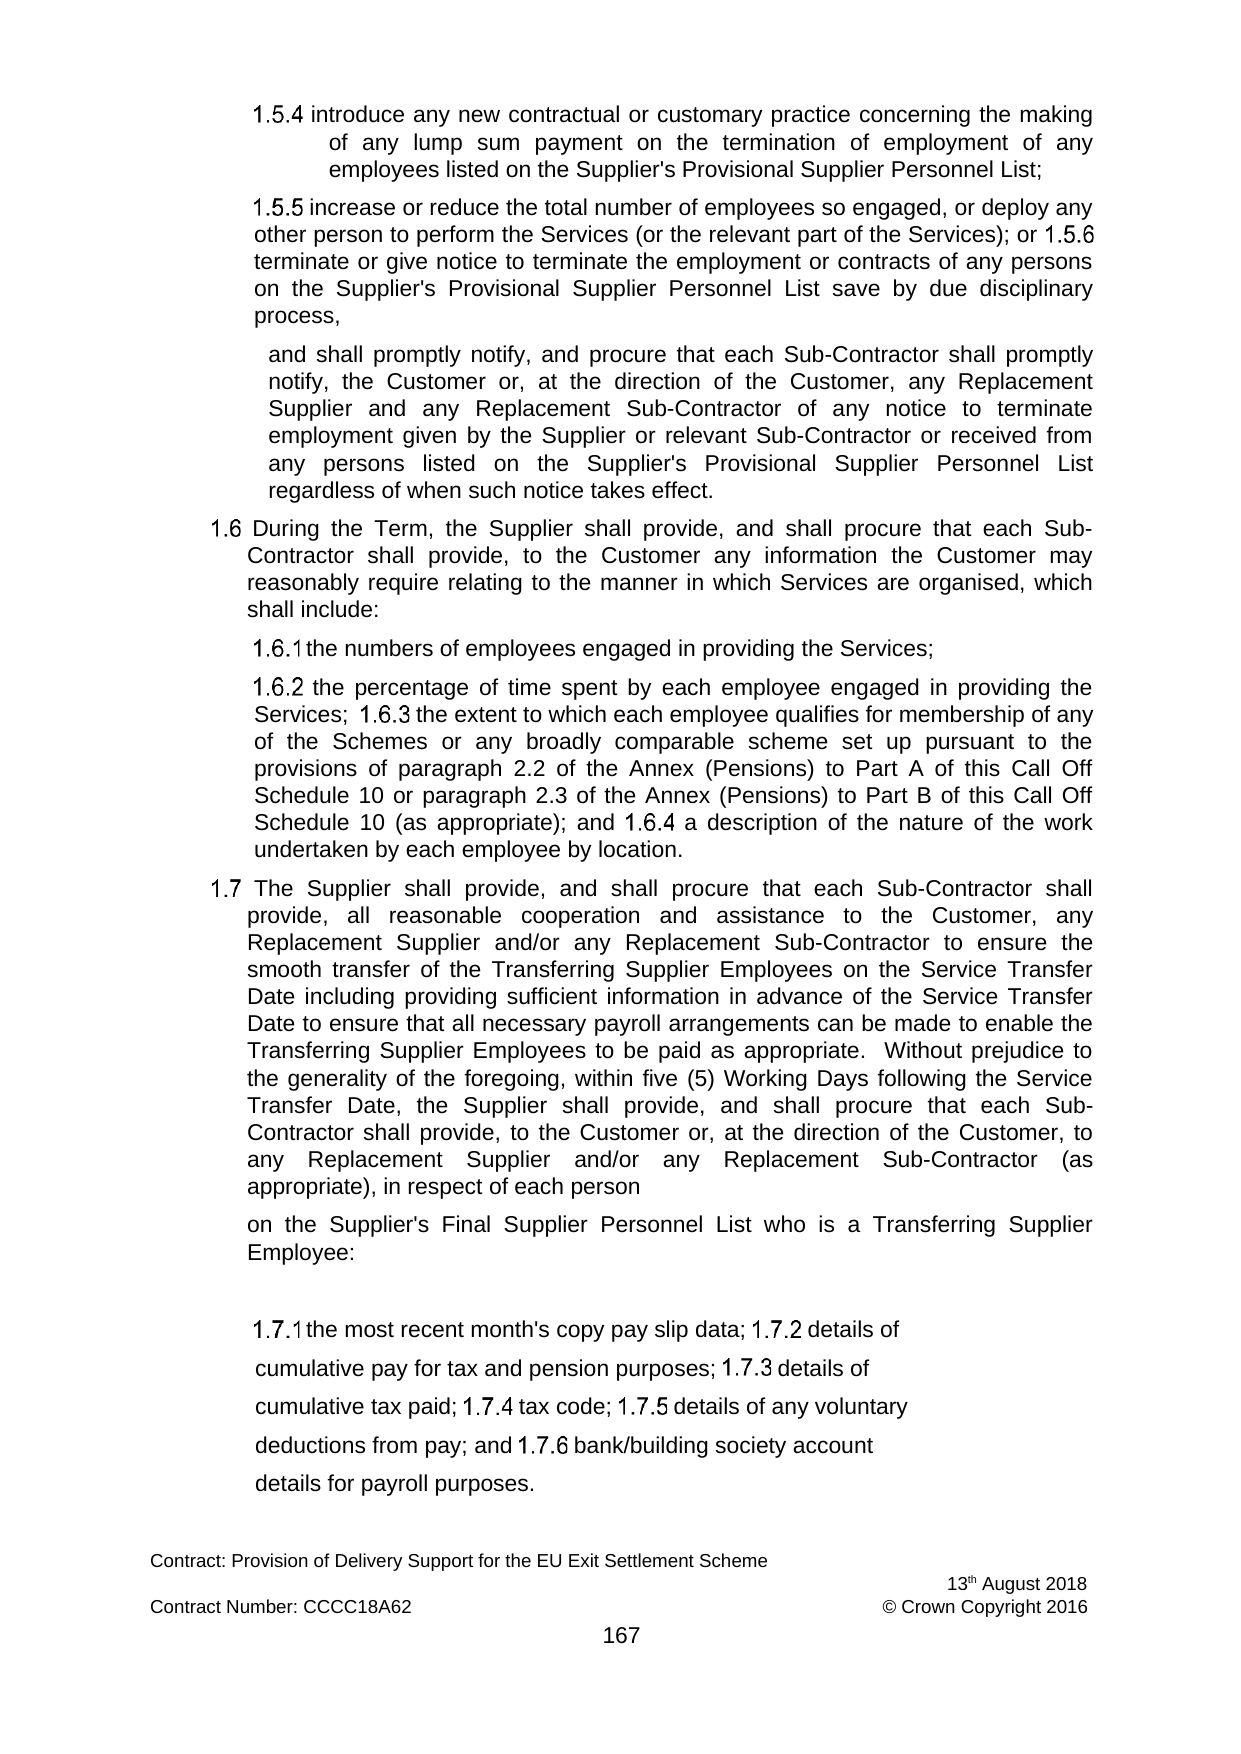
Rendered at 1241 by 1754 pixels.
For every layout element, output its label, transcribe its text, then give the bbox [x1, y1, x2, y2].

picture [211, 518, 241, 537]
picture [253, 677, 303, 696]
picture [618, 1396, 668, 1415]
picture [1045, 224, 1094, 243]
text the numbers of employees engaged in providing the Services; [254, 635, 1094, 661]
text on the Supplier's Final Supplier Personnel List who is a Transferring Supplier Employee: [247, 1211, 1094, 1265]
picture [722, 1357, 772, 1376]
text During the Term, the Supplier shall provide, and shall procure that each Sub-Contractor shall provide, to the Customer any information the Customer may reasonably require relating to the manner in which Services are organised, which shall include: [211, 515, 1094, 623]
picture [253, 104, 303, 123]
text the percentage of time spent by each employee engaged in providing the Services; the extent to which each employee qualifies for membership of any of the Schemes or any broadly comparable scheme set up pursuant to the provisions of paragraph 2.2 of the Annex (Pensions) to Part A of this Call Off Schedule 10 or paragraph 2.3 of the Annex (Pensions) to Part B of this Call Off Schedule 10 (as appropriate); and a description of the nature of the work undertaken by each employee by location. [254, 674, 1094, 863]
text and shall promptly notify, and procure that each Sub-Contractor shall promptly notify, the Customer or, at the direction of the Customer, any Replacement Supplier and any Replacement Sub-Contractor of any notice to terminate employment given by the Supplier or relevant Sub-Contractor or received from any persons listed on the Supplier's Provisional Supplier Personnel List regardless of when such notice takes effect. [268, 341, 1094, 503]
text The Supplier shall provide, and shall procure that each Sub-Contractor shall provide, all reasonable cooperation and assistance to the Customer, any Replacement Supplier and/or any Replacement Sub-Contractor to ensure the smooth transfer of the Transferring Supplier Employees on the Service Transfer Date including providing sufficient information in advance of the Service Transfer Date to ensure that all necessary payroll arrangements can be made to enable the Transferring Supplier Employees to be paid as appropriate. Without prejudice to the generality of the foregoing, within five (5) Working Days following the Service Transfer Date, the Supplier shall provide, and shall procure that each Sub-Contractor shall provide, to the Customer or, at the direction of the Customer, to any Replacement Supplier and/or any Replacement Sub-Contractor (as appropriate), in respect of each person [211, 875, 1094, 1199]
picture [253, 1319, 300, 1338]
picture [752, 1319, 801, 1338]
picture [463, 1397, 513, 1415]
text increase or reduce the total number of employees so engaged, or deploy any other person to perform the Services (or the relevant part of the Services); or terminate or give notice to terminate the employment or contracts of any persons on the Supplier's Provisional Supplier Personnel List save by due disciplinary process, [254, 194, 1094, 329]
text introduce any new contractual or customary practice concerning the making of any lump sum payment on the termination of employment of any employees listed on the Supplier's Provisional Supplier Personnel List; [254, 101, 1094, 182]
picture [625, 812, 674, 831]
picture [211, 878, 241, 897]
picture [253, 197, 303, 216]
picture [518, 1435, 568, 1454]
picture [253, 638, 300, 657]
text the most recent month's copy pay slip data; details of cumulative pay for tax and pension purposes; details of cumulative tax paid; tax code; details of any voluntary deductions from pay; and bank/building society account details for payroll purposes. [254, 1316, 914, 1497]
picture [360, 704, 410, 723]
